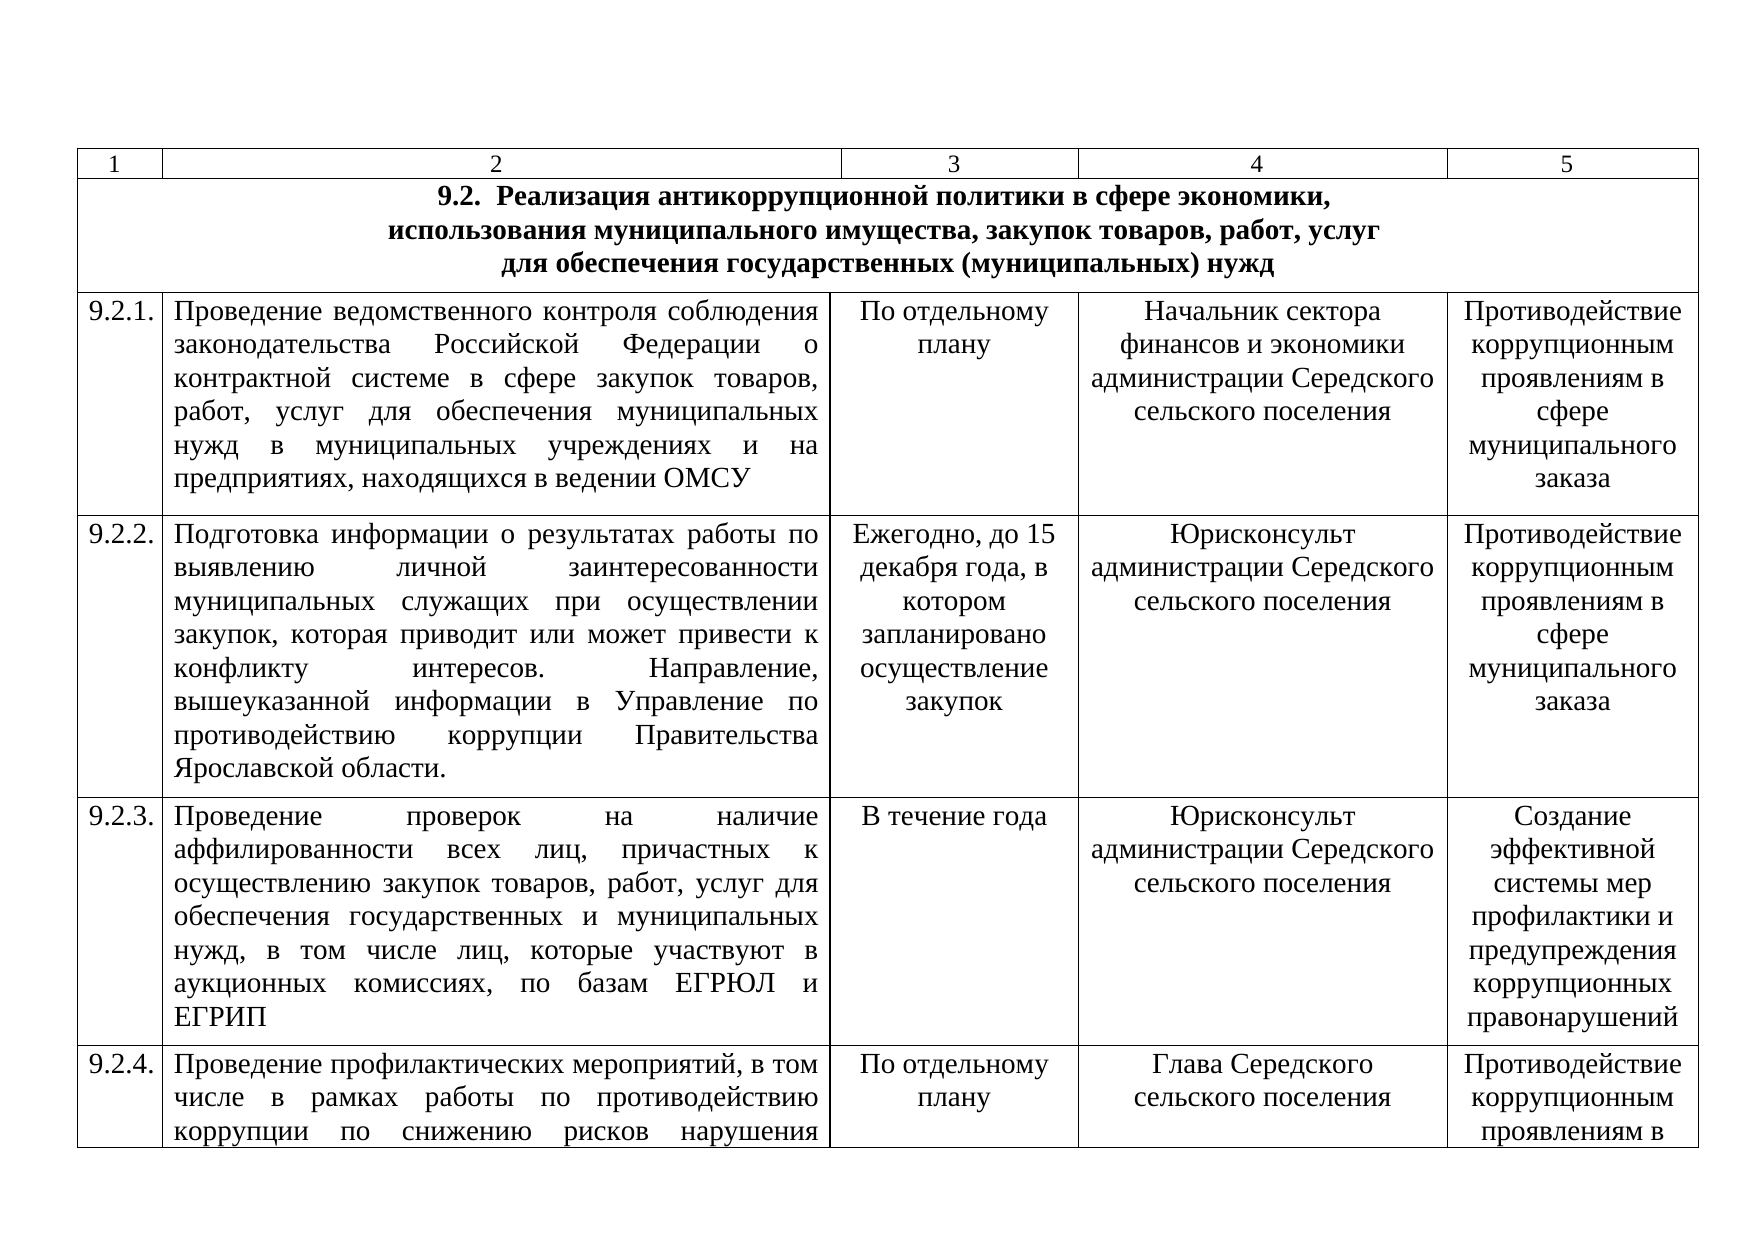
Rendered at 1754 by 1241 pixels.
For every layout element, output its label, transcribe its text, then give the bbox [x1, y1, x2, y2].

table_cell Ежегодно, до 15 декабря года, в котором запланировано осуществление закупок [831, 516, 1078, 797]
table_header 2 [163, 149, 841, 177]
table_cell Противодействие коррупционным проявлениям в сфере муниципального заказа [1448, 516, 1698, 797]
table_cell Создание эффективной системы мер профилактики и предупреждения коррупционных правонарушений [1448, 798, 1698, 1045]
table_cell Проведение проверок на наличие аффилированности всех лиц, причастных к осуществлению закупок товаров, работ, услуг для обеспечения государственных и муниципальных нужд, в том числе лиц, которые участвуют в аукционных комиссиях, по базам ЕГРЮЛ и ЕГРИП [163, 798, 829, 1045]
table_cell Противодействие коррупционным проявлениям в сфере муниципального заказа [1448, 293, 1698, 515]
table_cell Реализация антикоррупционной политики в сфере экономики, использования муниципального имущества, закупок товаров, работ, услуг для обеспечения государственных (муниципальных) нужд [78, 179, 1698, 292]
table_cell Подготовка информации о результатах работы по выявлению личной заинтересованности муниципальных служащих при осуществлении закупок, которая приводит или может привести к конфликту интересов. Направление, вышеуказанной информации в Управление по противодействию коррупции Правительства Ярославской области. [163, 516, 829, 797]
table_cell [163, 1046, 829, 1147]
table_header 1 [78, 149, 162, 177]
table_cell [78, 516, 162, 797]
table_cell В течение года [831, 798, 1078, 1045]
table_cell Юрисконсульт администрации Середского сельского поселения [1079, 516, 1447, 797]
table_cell По отдельному плану [831, 1046, 1078, 1147]
table_cell По отдельному плану [831, 293, 1078, 515]
table_header 5 [1448, 149, 1698, 177]
table_cell Юрисконсульт администрации Середского сельского поселения [1079, 798, 1447, 1045]
table_header 3 [842, 149, 1078, 177]
table_cell [78, 798, 162, 1045]
table_cell Глава Середского сельского поселения [1079, 1046, 1447, 1147]
table_header 4 [1079, 149, 1447, 177]
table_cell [1448, 1046, 1698, 1147]
table_cell Проведение ведомственного контроля соблюдения законодательства Российской Федерации о контрактной системе в сфере закупок товаров, работ, услуг для обеспечения муниципальных нужд в муниципальных учреждениях и на предприятиях, находящихся в ведении ОМСУ [163, 293, 829, 515]
table_cell Начальник сектора финансов и экономики администрации Середского сельского поселения [1079, 293, 1447, 515]
table_cell [78, 293, 162, 515]
table_cell [78, 1046, 162, 1147]
